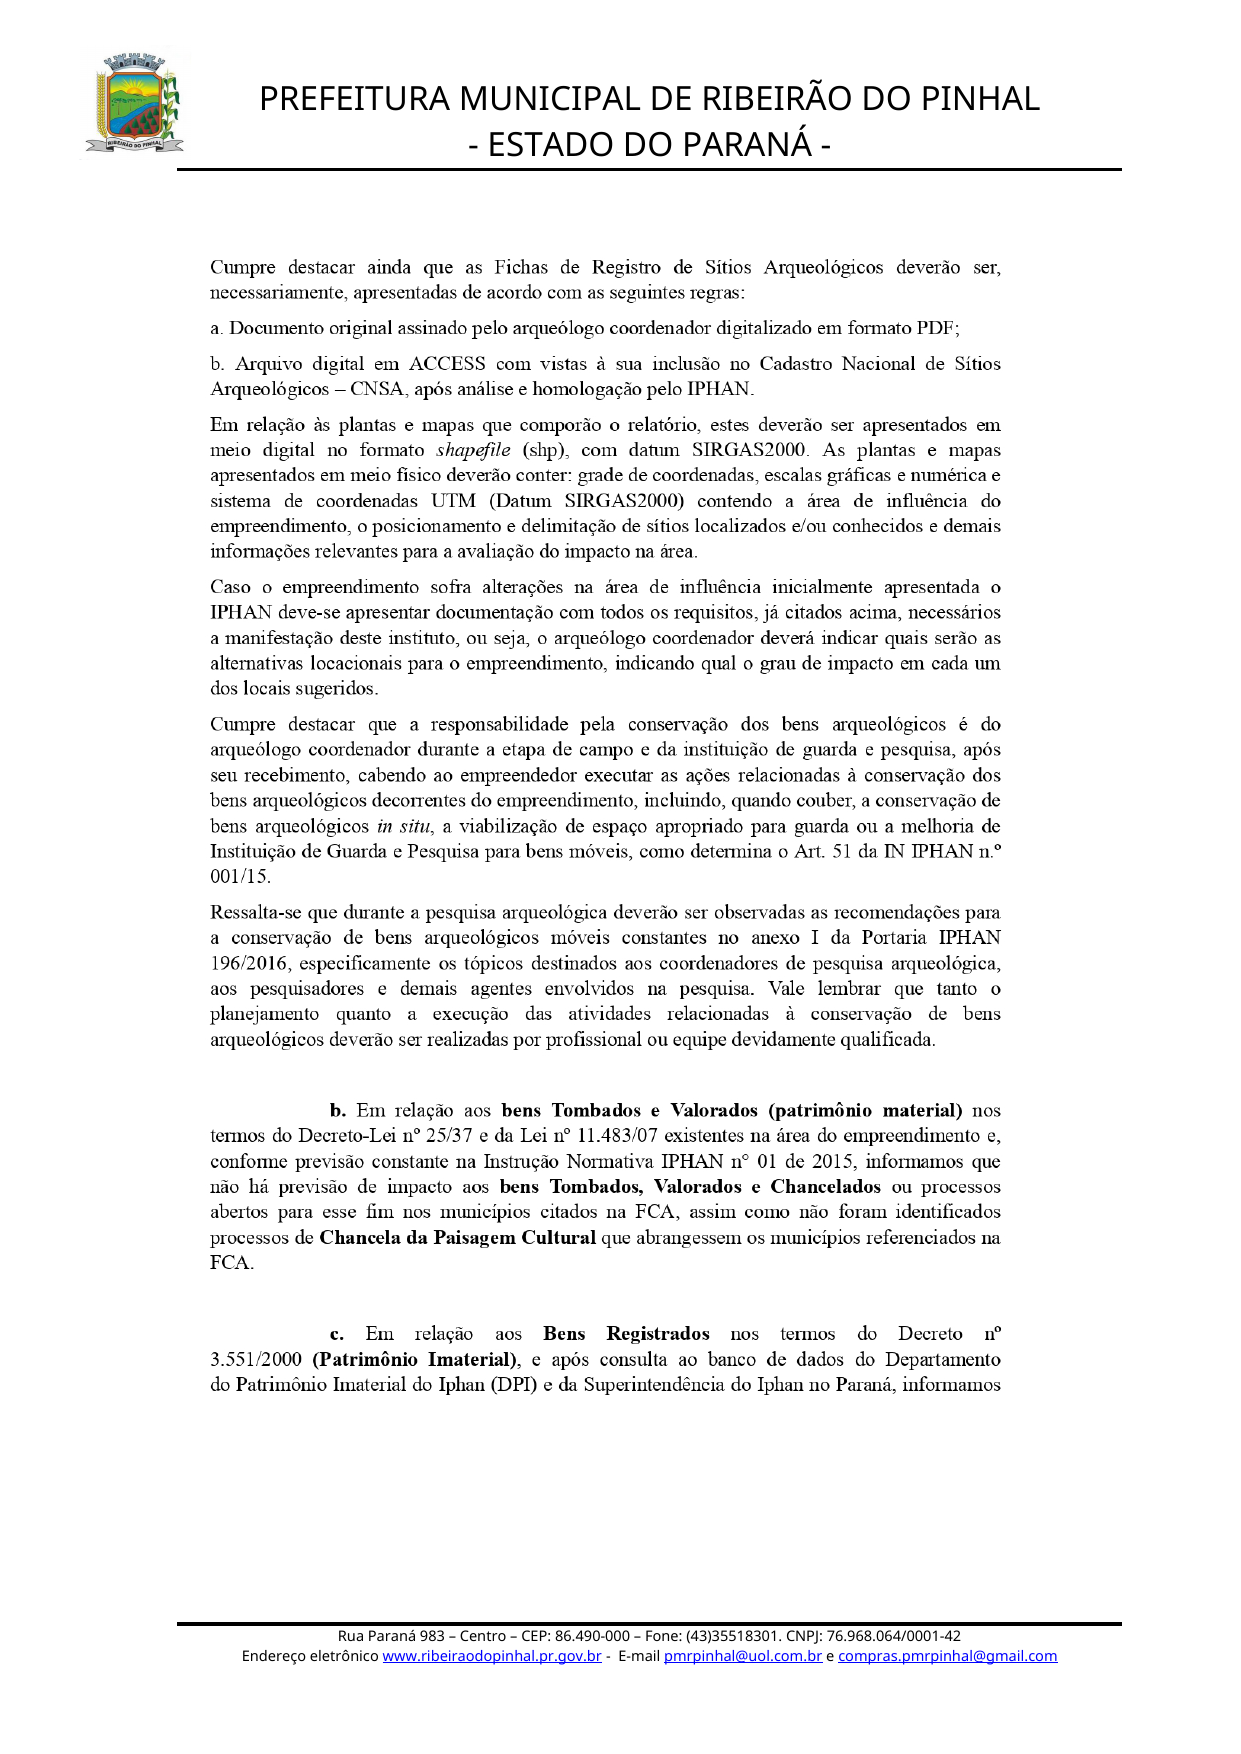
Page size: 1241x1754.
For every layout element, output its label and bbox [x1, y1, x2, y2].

picture [79, 45, 192, 160]
picture [132, 190, 1078, 1526]
